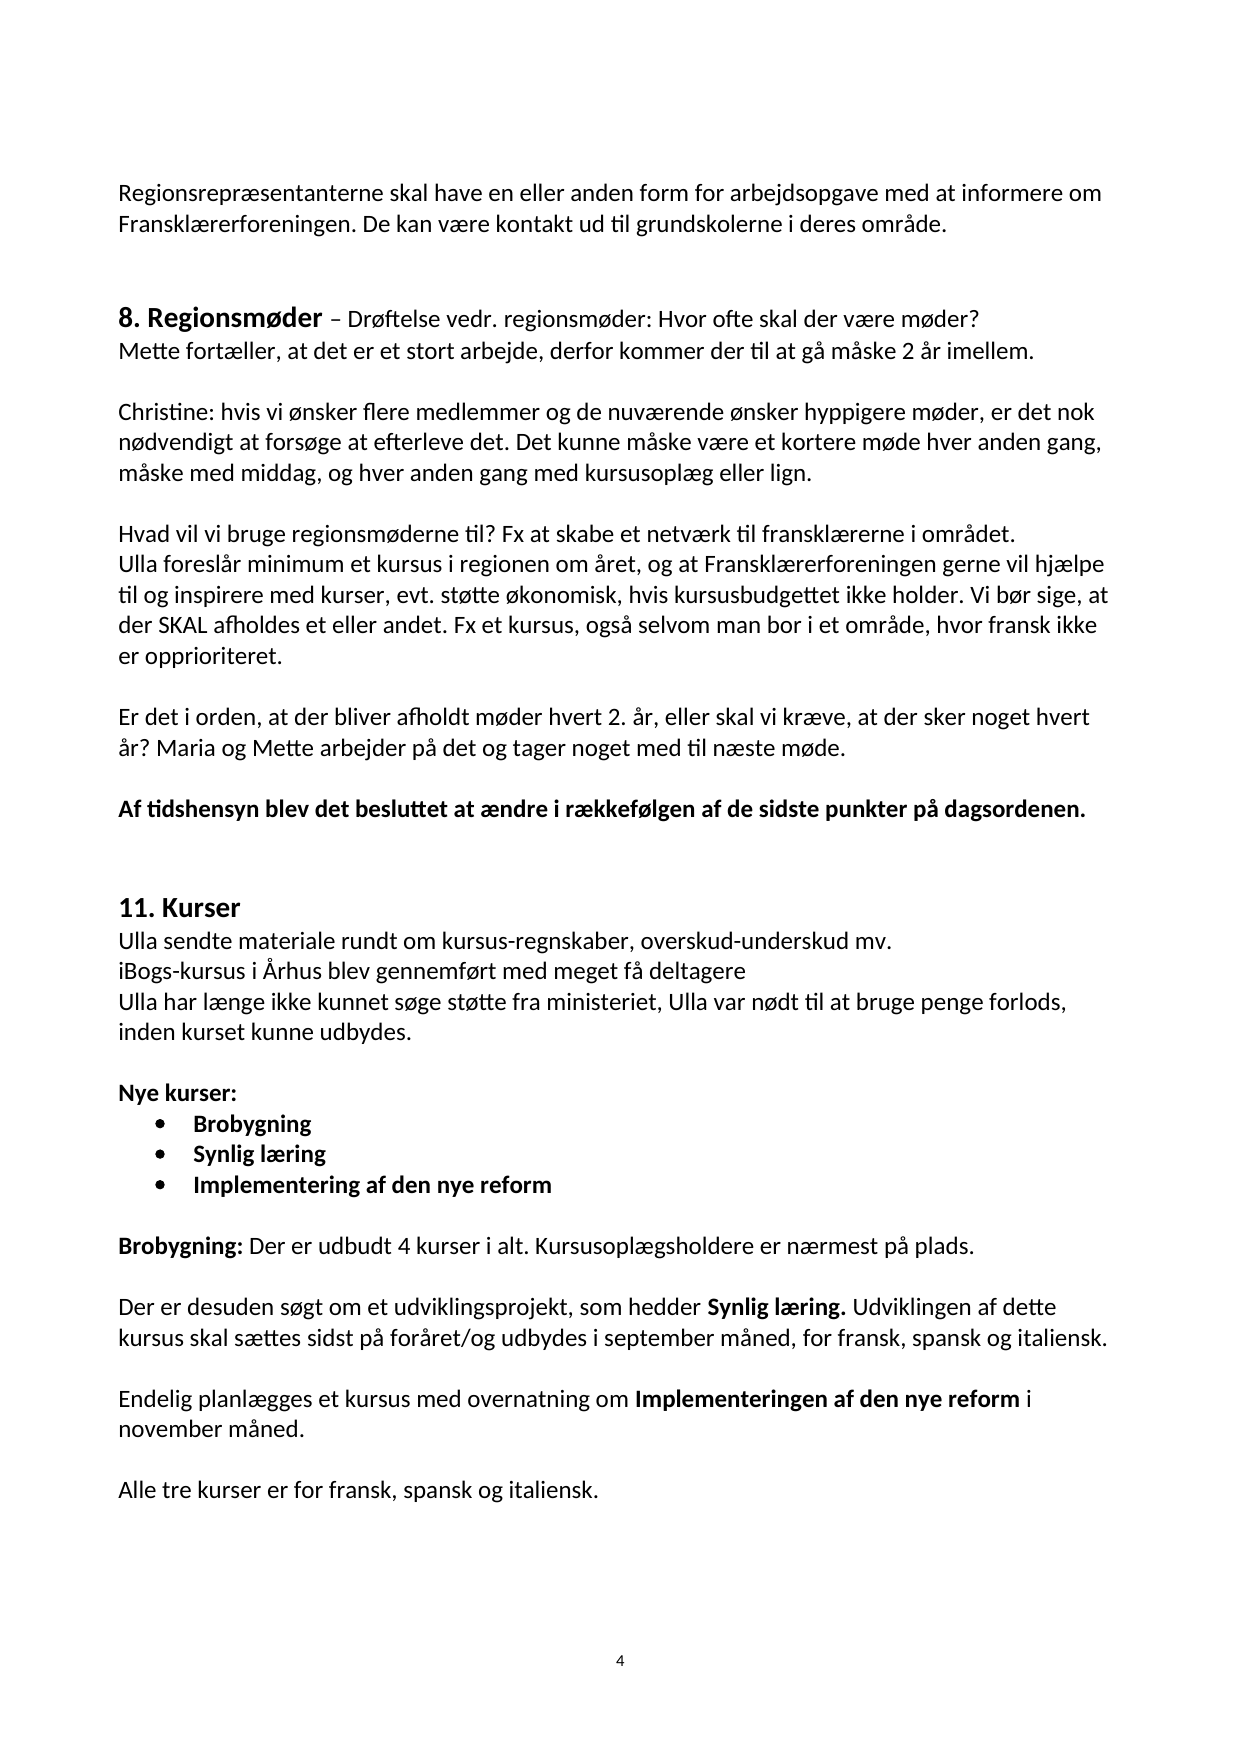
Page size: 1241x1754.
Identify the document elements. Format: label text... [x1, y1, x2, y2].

list Implementering af den nye reform [156, 1169, 1122, 1200]
text Ulla sendte materiale rundt om kursus-regnskaber, overskud-underskud mv. [118, 925, 1122, 956]
list Synlig læring [156, 1139, 1122, 1169]
text 11. Kurser [118, 889, 1122, 925]
text 8. Regionsmøder – Drøftelse vedr. regionsmøder: Hvor ofte skal der være møder? [118, 299, 1122, 335]
text Ulla foreslår minimum et kursus i regionen om året, og at Fransklærerforeningen gerne vil hjælpe til og inspirere med kurser, evt. støtte økonomisk, hvis kursusbudgettet ikke holder. Vi bør sige, at der SKAL afholdes et eller andet. Fx et kursus, også selvom man bor i et område, hvor fransk ikke er opprioriteret. [118, 548, 1122, 671]
text Af tidshensyn blev det besluttet at ændre i rækkefølgen af de sidste punkter på dagsordenen. [118, 793, 1122, 823]
text Nye kurser: [118, 1078, 1122, 1108]
list Brobygning [156, 1108, 1122, 1139]
text Hvad vil vi bruge regionsmøderne til? Fx at skabe et netværk til fransklærerne i området. [118, 518, 1122, 548]
text Er det i orden, at der bliver afholdt møder hvert 2. år, eller skal vi kræve, at der sker noget hvert år? Maria og Mette arbejder på det og tager noget med til næste møde. [118, 701, 1122, 762]
text Mette fortæller, at det er et stort arbejde, derfor kommer der til at gå måske 2 år imellem. [118, 335, 1122, 365]
text Ulla har længe ikke kunnet søge støtte fra ministeriet, Ulla var nødt til at bruge penge forlods, inden kurset kunne udbydes. [118, 986, 1122, 1047]
text Christine: hvis vi ønsker flere medlemmer og de nuværende ønsker hyppigere møder, er det nok nødvendigt at forsøge at efterleve det. Det kunne måske være et kortere møde hver anden gang, måske med middag, og hver anden gang med kursusoplæg eller lign. [118, 396, 1122, 487]
text Endelig planlægges et kursus med overnatning om Implementeringen af den nye reform i november måned. [118, 1383, 1122, 1444]
text Regionsrepræsentanterne skal have en eller anden form for arbejdsopgave med at informere om Fransklærerforeningen. De kan være kontakt ud til grundskolerne i deres område. [118, 177, 1122, 238]
text Der er desuden søgt om et udviklingsprojekt, som hedder Synlig læring. Udviklingen af dette kursus skal sættes sidst på foråret/og udbydes i september måned, for fransk, spansk og italiensk. [118, 1291, 1122, 1352]
text iBogs-kursus i Århus blev gennemført med meget få deltagere [118, 956, 1122, 986]
text Brobygning: Der er udbudt 4 kurser i alt. Kursusoplægsholdere er nærmest på plads. [118, 1230, 1122, 1261]
text Alle tre kurser er for fransk, spansk og italiensk. [118, 1474, 1122, 1505]
